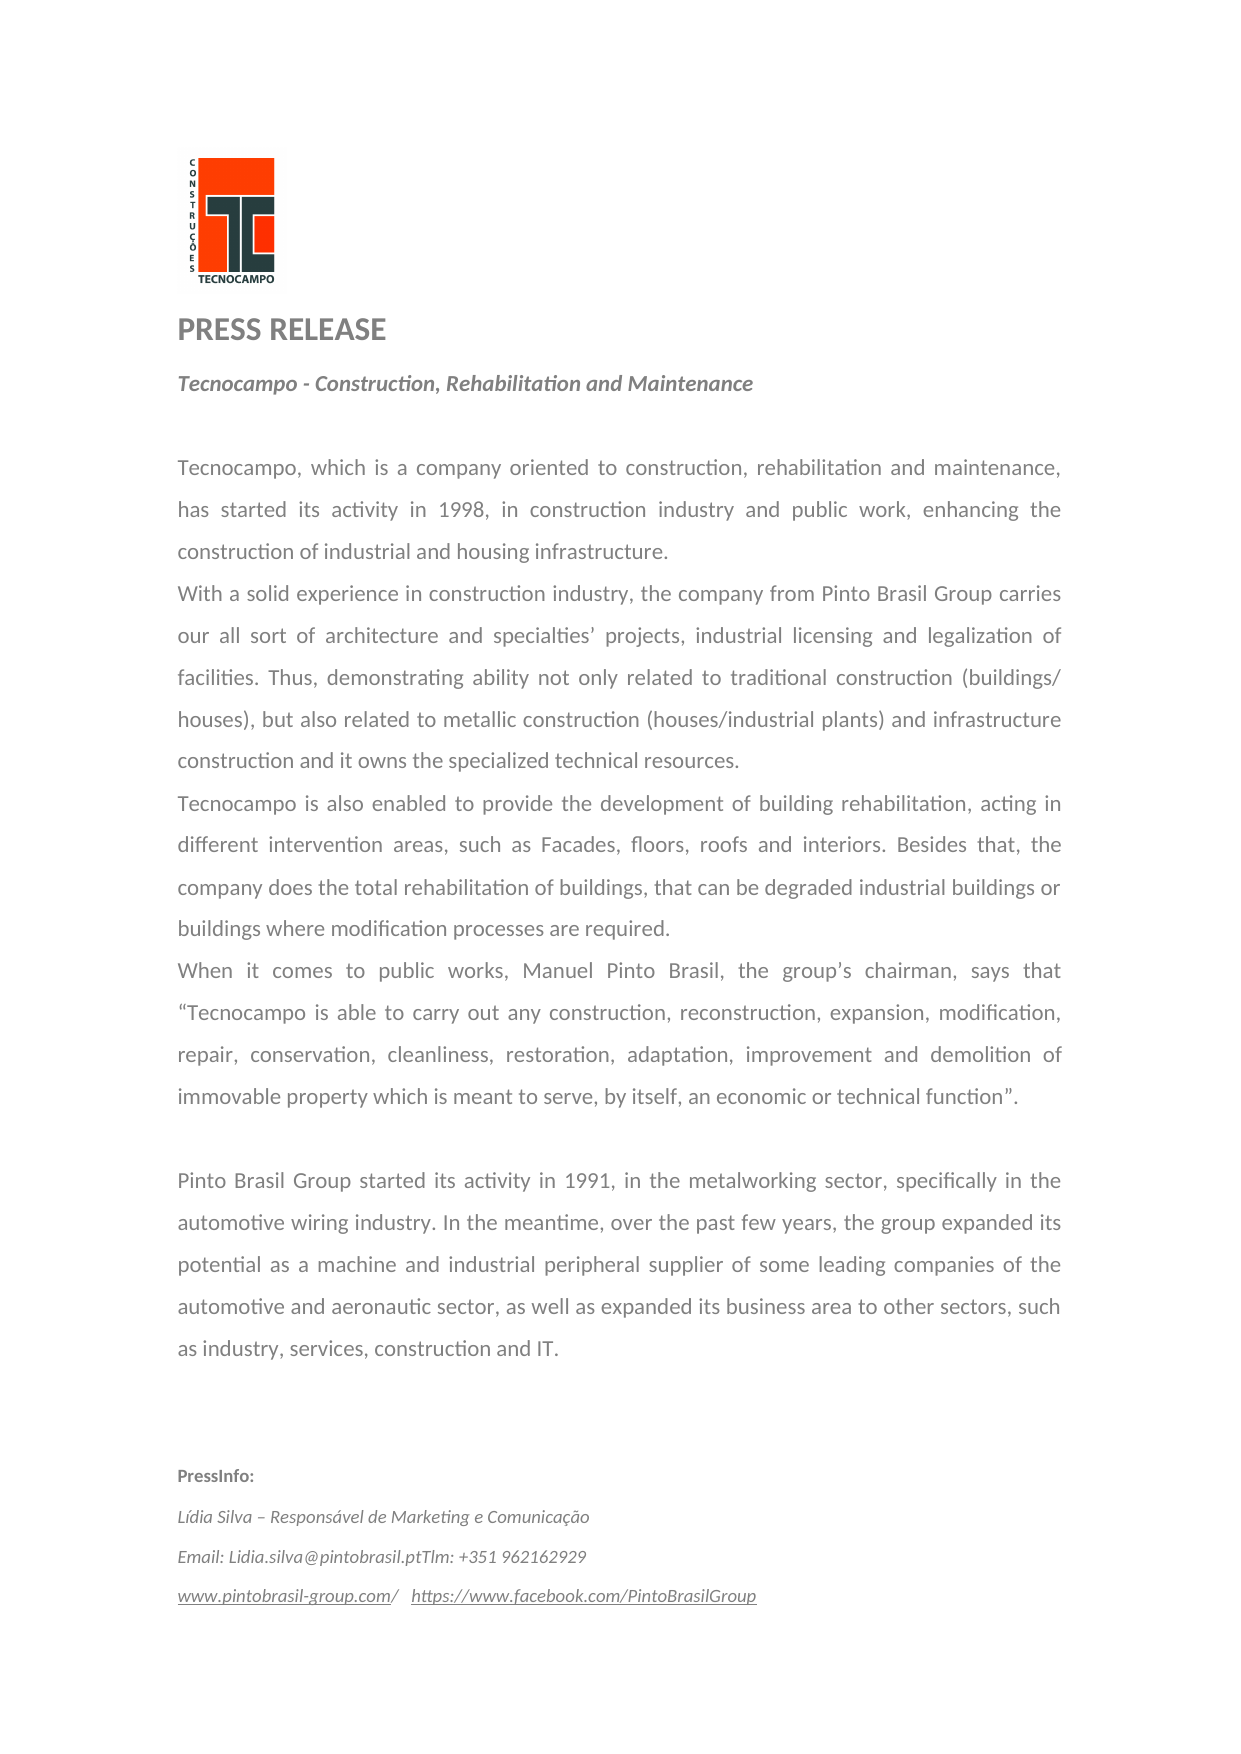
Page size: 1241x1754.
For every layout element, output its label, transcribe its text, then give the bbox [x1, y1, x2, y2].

picture [177, 147, 287, 294]
text Tecnocampo, which is a company oriented to construction, rehabilitation and maintenance, has started its activity in 1998, in construction industry and public work, enhancing the construction of industrial and housing infrastructure. [177, 453, 1063, 565]
text When it comes to public works, Manuel Pinto Brasil, the group’s chairman, says that “Tecnocampo is able to carry out any construction, reconstruction, expansion, modification, repair, conservation, cleanliness, restoration, adaptation, improvement and demolition of immovable property which is meant to serve, by itself, an economic or technical function”. [177, 957, 1063, 1111]
text Pinto Brasil Group started its activity in 1991, in the metalworking sector, specifically in the automotive wiring industry. In the meantime, over the past few years, the group expanded its potential as a machine and industrial peripheral supplier of some leading companies of the automotive and aeronautic sector, as well as expanded its business area to other sectors, such as industry, services, construction and IT. [177, 1166, 1063, 1362]
text With a solid experience in construction industry, the company from Pinto Brasil Group carries our all sort of architecture and specialties’ projects, industrial licensing and legalization of facilities. Thus, demonstrating ability not only related to traditional construction (buildings/ houses), but also related to metallic construction (houses/industrial plants) and infrastructure construction and it owns the specialized technical resources. [177, 579, 1063, 775]
text Tecnocampo - Construction, Rehabilitation and Maintenance [177, 369, 1063, 397]
text Tecnocampo is also enabled to provide the development of building rehabilitation, acting in different intervention areas, such as Facades, floors, roofs and interiors. Besides that, the company does the total rehabilitation of buildings, that can be degraded industrial buildings or buildings where modification processes are required. [177, 789, 1063, 943]
text PRESS RELEASE [177, 308, 1063, 348]
